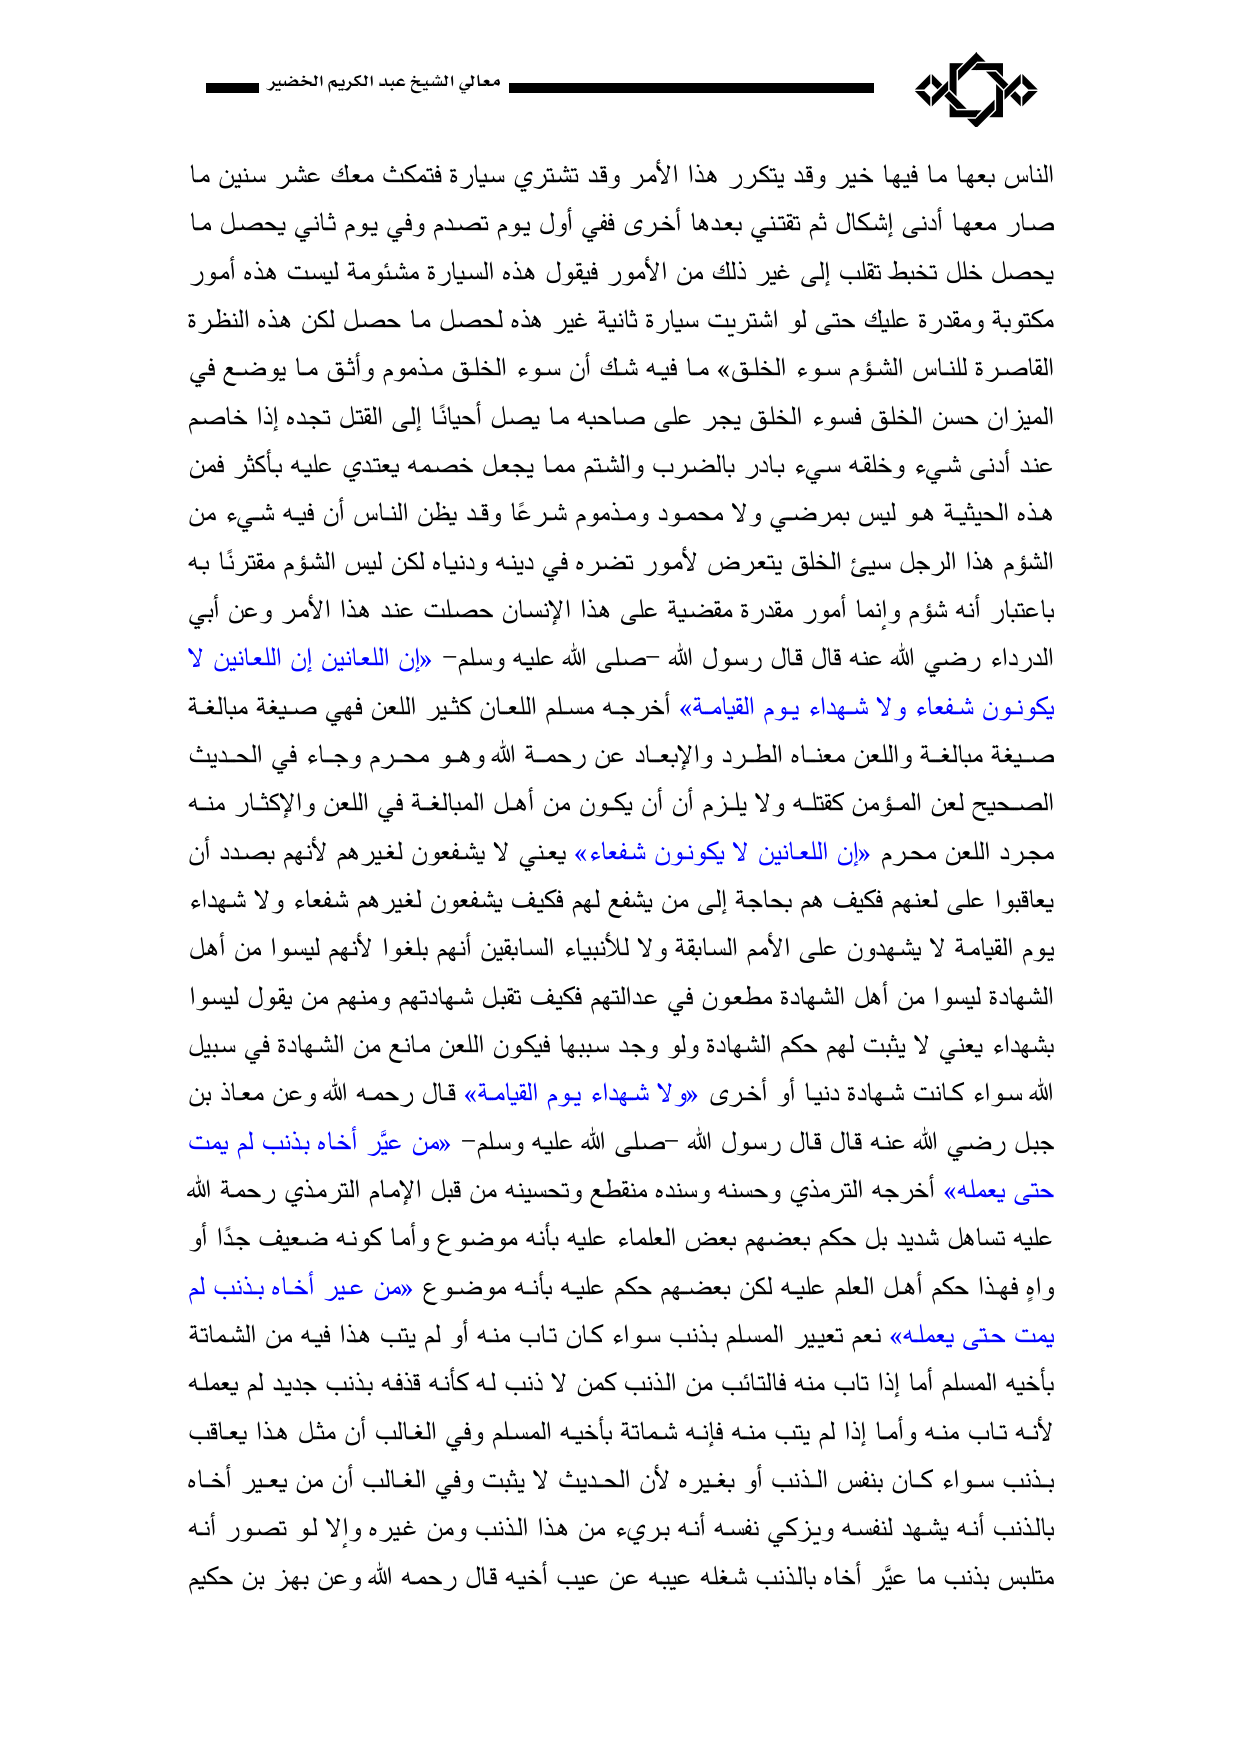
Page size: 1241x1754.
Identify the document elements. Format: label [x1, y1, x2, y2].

text [187, 150, 1053, 1600]
